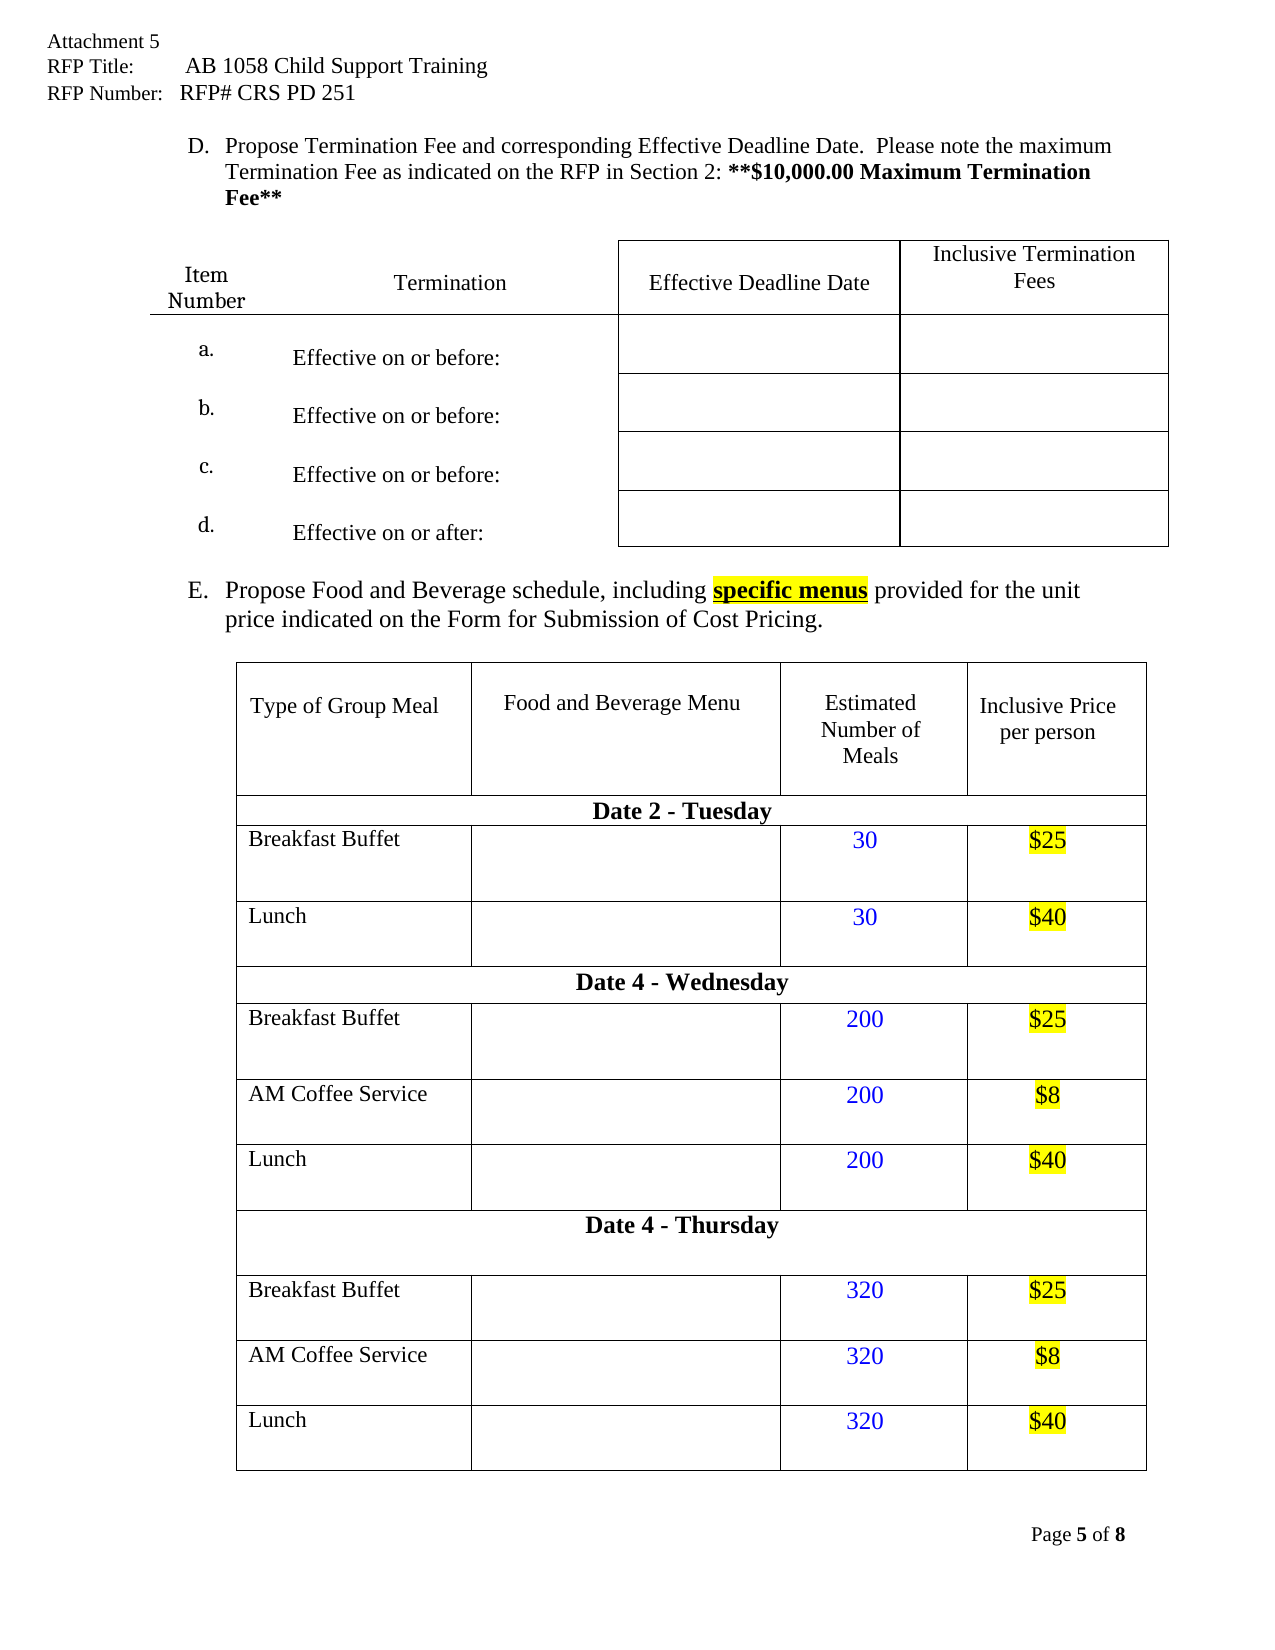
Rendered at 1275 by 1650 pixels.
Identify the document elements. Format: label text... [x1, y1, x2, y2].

table_header Inclusive Termination Fees [901, 241, 1168, 314]
table_header Item Number [150, 240, 281, 314]
table_cell Breakfast Buffet [237, 1276, 471, 1340]
table_cell Effective on or before: [281, 431, 618, 490]
table_cell Lunch [237, 1406, 471, 1470]
table_cell AM Coffee Service [237, 1080, 471, 1144]
table_cell [472, 1145, 780, 1209]
table_cell Effective on or after: [281, 490, 618, 546]
table_cell 30 [781, 826, 967, 901]
table_cell Date 4 - Wednesday [237, 967, 1146, 1003]
table_cell 320 [781, 1341, 967, 1405]
table_cell $25 [968, 1004, 1146, 1079]
table_header Inclusive Price per person [968, 663, 1146, 795]
table_cell $40 [968, 1406, 1146, 1470]
table_cell Date 4 - Thursday [237, 1211, 1146, 1274]
table_header Type of Group Meal [237, 663, 471, 795]
table_cell b. [150, 373, 281, 431]
table_header Estimated Number of Meals [781, 663, 967, 795]
table_cell [901, 374, 1168, 431]
table_cell $8 [968, 1341, 1146, 1405]
table_cell [472, 826, 780, 901]
table_cell [472, 1341, 780, 1405]
table_cell Breakfast Buffet [237, 1004, 471, 1079]
table_cell a. [150, 315, 281, 373]
table_cell [901, 432, 1168, 490]
list Propose Termination Fee and corresponding Effective Deadline Date. Please note the maximum Termination Fee as indicated on the RFP in Section 2: **$10,000.00 Maximum Termination Fee** [187, 132, 1125, 211]
list Propose Food and Beverage schedule, including specific menus provided for the unit price indicated on the Form for Submission of Cost Pricing. [187, 576, 1125, 633]
table_cell 30 [781, 902, 967, 966]
table_cell $8 [968, 1080, 1146, 1144]
table_cell AM Coffee Service [237, 1341, 471, 1405]
table_cell [901, 315, 1168, 373]
table_header Food and Beverage Menu [472, 663, 780, 795]
table_cell [619, 491, 899, 546]
table_cell [619, 374, 899, 431]
table_cell d. [150, 490, 281, 546]
table_cell 200 [781, 1004, 967, 1079]
table_cell [472, 902, 780, 966]
table_cell $40 [968, 902, 1146, 966]
table_cell 320 [781, 1406, 967, 1470]
table_cell [472, 1276, 780, 1340]
table_cell [619, 315, 899, 373]
table_cell [901, 491, 1168, 546]
table_cell Effective on or before: [281, 315, 618, 373]
table_cell 200 [781, 1080, 967, 1144]
table_cell Lunch [237, 1145, 471, 1209]
table_cell [472, 1406, 780, 1470]
table_cell $40 [968, 1145, 1146, 1209]
table_cell $25 [968, 1276, 1146, 1340]
table_cell [472, 1004, 780, 1079]
table_cell 320 [781, 1276, 967, 1340]
table_header Termination [281, 240, 618, 314]
table_cell [472, 1080, 780, 1144]
table_header Effective Deadline Date [619, 241, 899, 314]
table_cell Lunch [237, 902, 471, 966]
table_cell 200 [781, 1145, 967, 1209]
table_cell c. [150, 431, 281, 490]
table_cell Breakfast Buffet [237, 826, 471, 901]
table_cell Effective on or before: [281, 373, 618, 431]
table_cell Date 2 - Tuesday [237, 796, 1146, 824]
table_cell [619, 432, 899, 490]
table_cell $25 [968, 826, 1146, 901]
